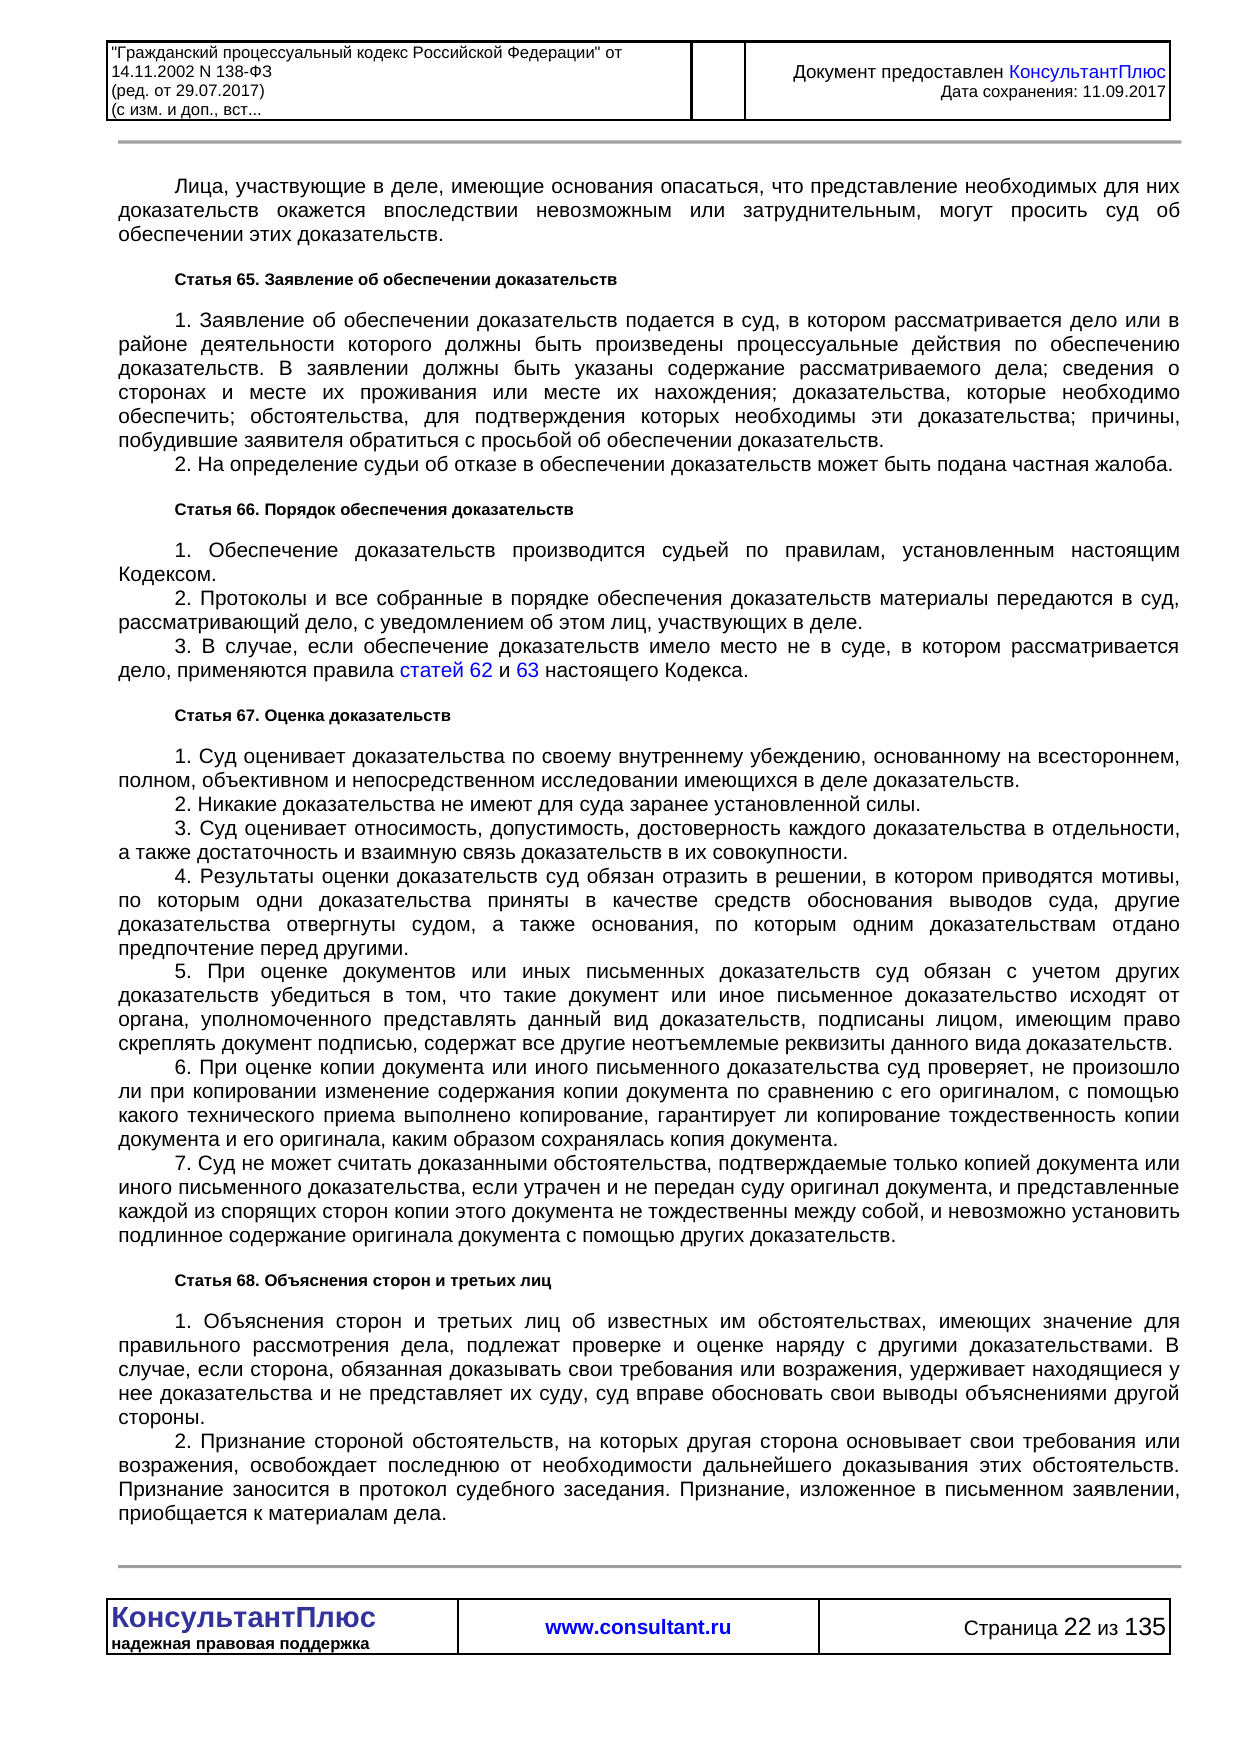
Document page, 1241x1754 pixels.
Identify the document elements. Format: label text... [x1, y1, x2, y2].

text Статья 68. Объяснения сторон и третьих лиц [118, 1271, 1181, 1290]
text 5. При оценке документов или иных письменных доказательств суд обязан с учетом других доказательств убедиться в том, что такие документ или иное письменное доказательство исходят от органа, уполномоченного представлять данный вид доказательств, подписаны лицом, имеющим право скреплять документ подписью, содержат все другие неотъемлемые реквизиты данного вида доказательств. [118, 959, 1181, 1055]
text 2. Протоколы и все собранные в порядке обеспечения доказательств материалы передаются в суд, рассматривающий дело, с уведомлением об этом лиц, участвующих в деле. [118, 586, 1181, 633]
text 1. Объяснения сторон и третьих лиц об известных им обстоятельствах, имеющих значение для правильного рассмотрения дела, подлежат проверке и оценке наряду с другими доказательствами. В случае, если сторона, обязанная доказывать свои требования или возражения, удерживает находящиеся у нее доказательства и не представляет их суду, суд вправе обосновать свои выводы объяснениями другой стороны. [118, 1309, 1181, 1429]
text 1. Суд оценивает доказательства по своему внутреннему убеждению, основанному на всестороннем, полном, объективном и непосредственном исследовании имеющихся в деле доказательств. [118, 744, 1181, 792]
text 3. В случае, если обеспечение доказательств имело место не в суде, в котором рассматривается дело, применяются правила статей 62 и 63 настоящего Кодекса. [118, 633, 1181, 681]
text Статья 66. Порядок обеспечения доказательств [118, 499, 1181, 518]
text Статья 67. Оценка доказательств [118, 705, 1181, 724]
text 4. Результаты оценки доказательств суд обязан отразить в решении, в котором приводятся мотивы, по которым одни доказательства приняты в качестве средств обоснования выводов суда, другие доказательства отвергнуты судом, а также основания, по которым одним доказательствам отдано предпочтение перед другими. [118, 863, 1181, 959]
text 2. На определение судьи об отказе в обеспечении доказательств может быть подана частная жалоба. [118, 451, 1181, 475]
text 7. Суд не может считать доказанными обстоятельства, подтверждаемые только копией документа или иного письменного доказательства, если утрачен и не передан суду оригинал документа, и представленные каждой из спорящих сторон копии этого документа не тождественны между собой, и невозможно установить подлинное содержание оригинала документа с помощью других доказательств. [118, 1151, 1181, 1247]
text 2. Никакие доказательства не имеют для суда заранее установленной силы. [118, 792, 1181, 816]
text Лица, участвующие в деле, имеющие основания опасаться, что представление необходимых для них доказательств окажется впоследствии невозможным или затруднительным, могут просить суд об обеспечении этих доказательств. [118, 173, 1181, 245]
text 6. При оценке копии документа или иного письменного доказательства суд проверяет, не произошло ли при копировании изменение содержания копии документа по сравнению с его оригиналом, с помощью какого технического приема выполнено копирование, гарантирует ли копирование тождественность копии документа и его оригинала, каким образом сохранялась копия документа. [118, 1055, 1181, 1151]
text 1. Обеспечение доказательств производится судьей по правилам, установленным настоящим Кодексом. [118, 538, 1181, 586]
text Статья 65. Заявление об обеспечении доказательств [118, 269, 1181, 288]
text 1. Заявление об обеспечении доказательств подается в суд, в котором рассматривается дело или в районе деятельности которого должны быть произведены процессуальные действия по обеспечению доказательств. В заявлении должны быть указаны содержание рассматриваемого дела; сведения о сторонах и месте их проживания или месте их нахождения; доказательства, которые необходимо обеспечить; обстоятельства, для подтверждения которых необходимы эти доказательства; причины, побудившие заявителя обратиться с просьбой об обеспечении доказательств. [118, 308, 1181, 451]
text 2. Признание стороной обстоятельств, на которых другая сторона основывает свои требования или возражения, освобождает последнюю от необходимости дальнейшего доказывания этих обстоятельств. Признание заносится в протокол судебного заседания. Признание, изложенное в письменном заявлении, приобщается к материалам дела. [118, 1429, 1181, 1525]
text 3. Суд оценивает относимость, допустимость, достоверность каждого доказательства в отдельности, а также достаточность и взаимную связь доказательств в их совокупности. [118, 816, 1181, 863]
